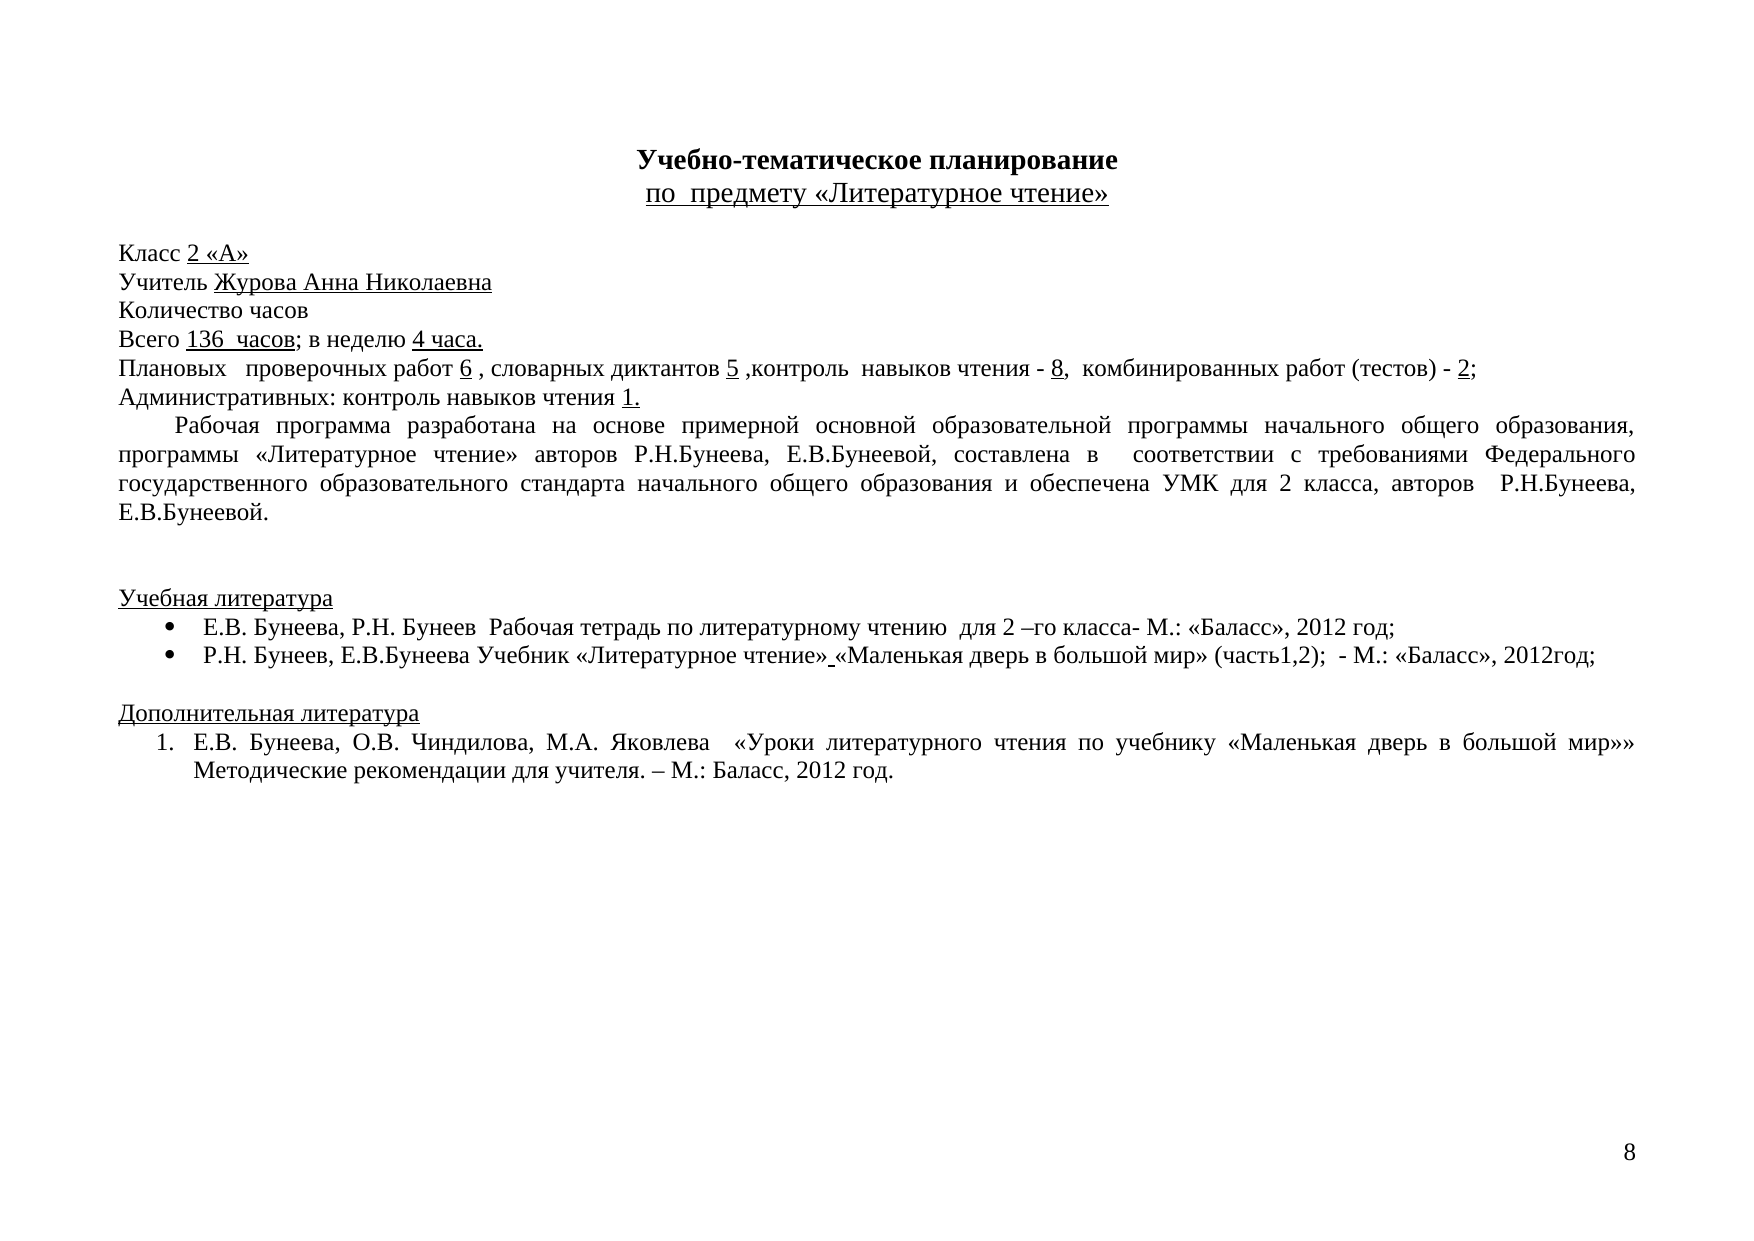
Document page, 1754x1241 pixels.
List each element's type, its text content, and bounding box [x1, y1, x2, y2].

text по предмету «Литературное чтение» [118, 176, 1636, 209]
text Учебная литература [118, 583, 1636, 612]
text Административных: контроль навыков чтения 1. [118, 382, 1636, 410]
list Р.Н. Бунеев, Е.В.Бунеева Учебник «Литературное чтение» «Маленькая дверь в большой мир» (часть1,2); - М.: «Баласс», 2012год; [165, 640, 1636, 669]
text Плановых проверочных работ 6 , словарных диктантов 5 ,контроль навыков чтения - 8, комбинированных работ (тестов) - 2; [118, 353, 1636, 382]
text Учебно-тематическое планирование [118, 142, 1636, 176]
text Учитель Журова Анна Николаевна [118, 267, 1636, 295]
list Е.В. Бунеева, Р.Н. Бунеев Рабочая тетрадь по литературному чтению для 2 –го класса- М.: «Баласс», 2012 год; [165, 612, 1636, 640]
text Рабочая программа разработана на основе примерной основной образовательной программы начального общего образования, программы «Литературное чтение» авторов Р.Н.Бунеева, Е.В.Бунеевой, составлена в соответствии с требованиями Федерального государственного образовательного стандарта начального общего образования и обеспечена УМК для 2 класса, авторов Р.Н.Бунеева, Е.В.Бунеевой. [118, 410, 1636, 525]
list Е.В. Бунеева, О.В. Чиндилова, М.А. Яковлева «Уроки литературного чтения по учебнику «Маленькая дверь в большой мир»» Методические рекомендации для учителя. – М.: Баласс, 2012 год. [156, 727, 1636, 784]
text Класс 2 «А» [118, 238, 1636, 267]
text Всего 136 часов; в неделю 4 часа. [118, 324, 1636, 353]
text Количество часов [118, 295, 1636, 324]
text Дополнительная литература [118, 698, 1636, 727]
